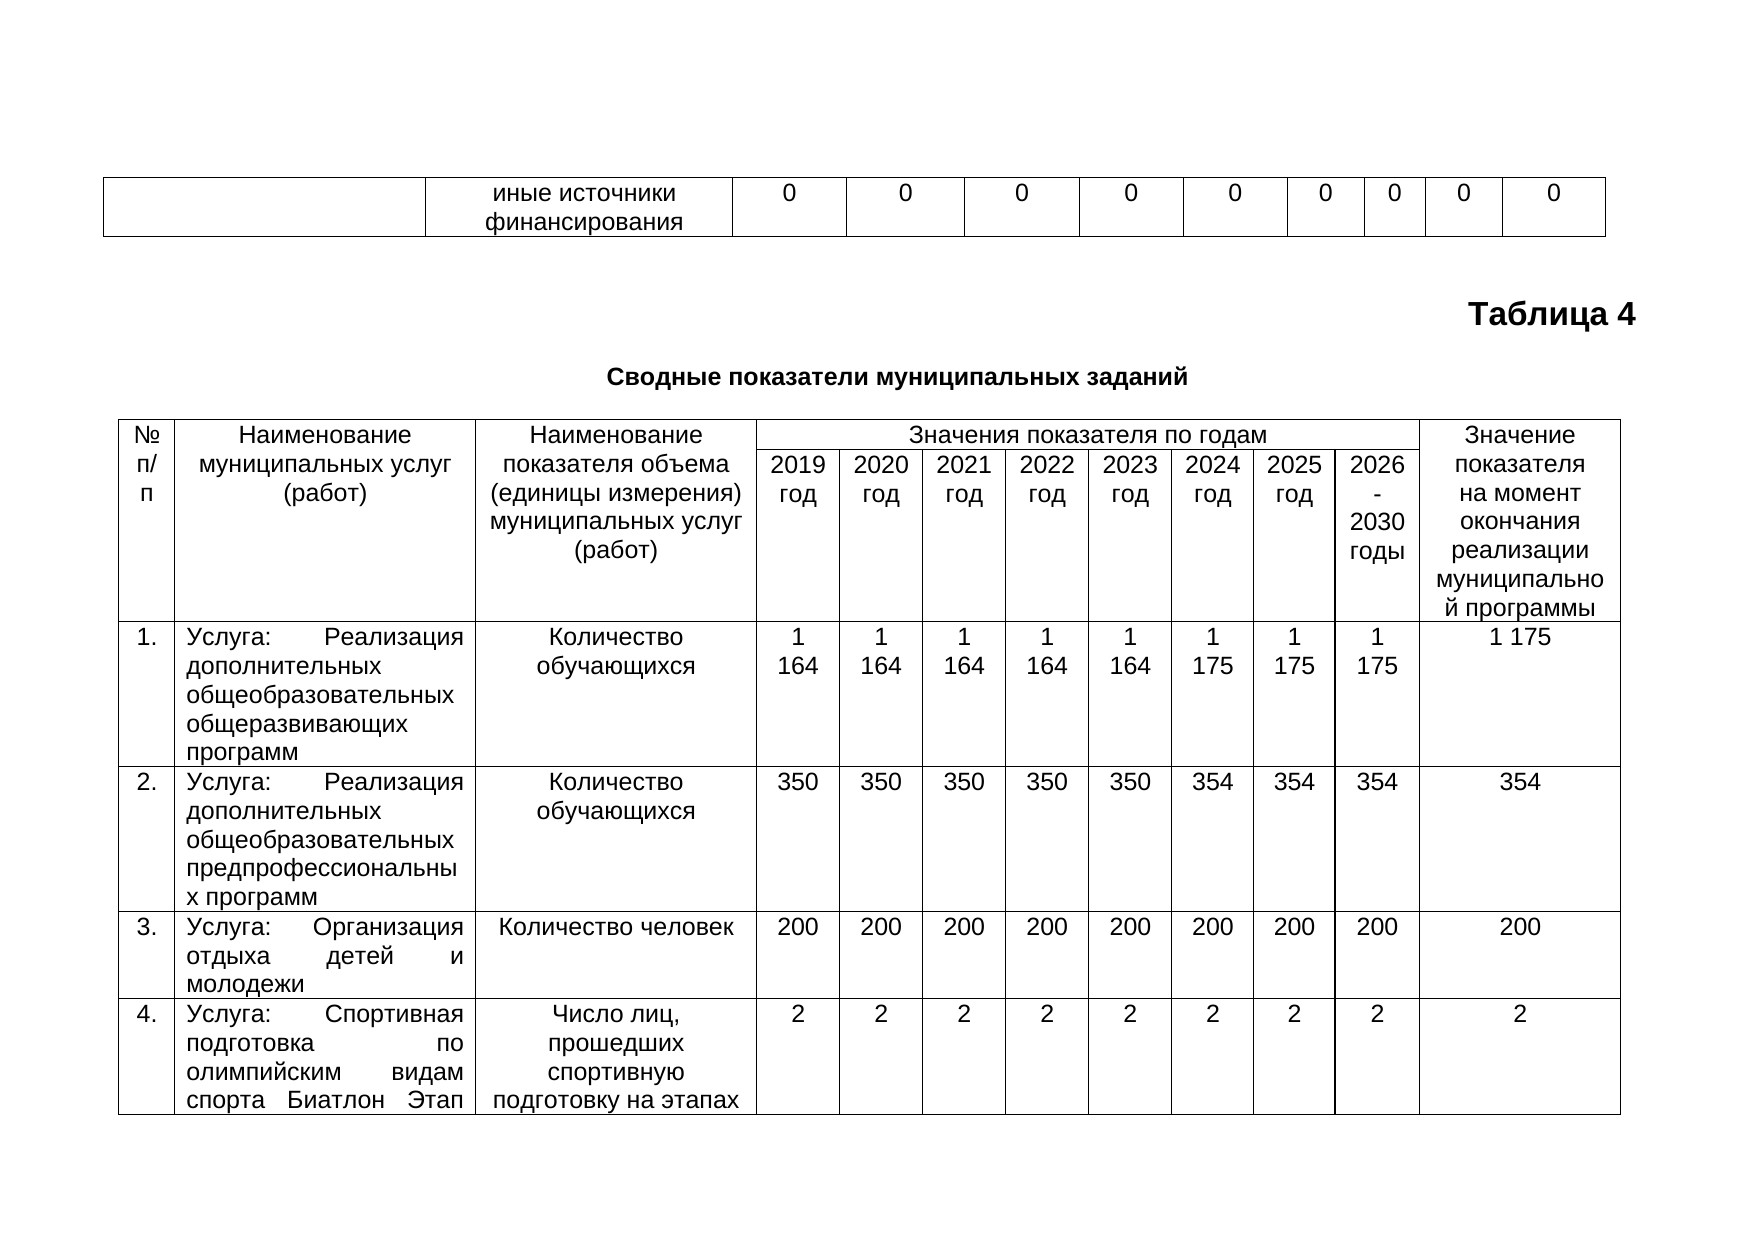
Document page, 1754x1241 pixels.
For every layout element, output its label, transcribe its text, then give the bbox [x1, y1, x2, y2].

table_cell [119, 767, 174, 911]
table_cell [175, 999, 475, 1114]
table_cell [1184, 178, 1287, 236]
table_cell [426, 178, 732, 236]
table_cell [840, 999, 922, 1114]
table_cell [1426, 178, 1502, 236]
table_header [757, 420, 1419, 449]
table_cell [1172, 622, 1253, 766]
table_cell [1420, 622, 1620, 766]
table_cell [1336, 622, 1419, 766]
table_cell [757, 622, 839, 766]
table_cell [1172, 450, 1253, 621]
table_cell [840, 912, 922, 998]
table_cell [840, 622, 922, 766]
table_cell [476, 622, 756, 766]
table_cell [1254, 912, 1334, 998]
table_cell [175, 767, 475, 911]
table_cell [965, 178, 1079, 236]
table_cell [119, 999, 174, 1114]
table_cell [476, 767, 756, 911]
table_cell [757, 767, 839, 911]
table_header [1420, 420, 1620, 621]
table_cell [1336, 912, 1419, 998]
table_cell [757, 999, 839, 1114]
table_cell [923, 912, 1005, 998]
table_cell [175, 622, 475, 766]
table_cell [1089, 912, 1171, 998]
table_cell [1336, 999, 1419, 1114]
text Таблица 4 [1166, 294, 1636, 333]
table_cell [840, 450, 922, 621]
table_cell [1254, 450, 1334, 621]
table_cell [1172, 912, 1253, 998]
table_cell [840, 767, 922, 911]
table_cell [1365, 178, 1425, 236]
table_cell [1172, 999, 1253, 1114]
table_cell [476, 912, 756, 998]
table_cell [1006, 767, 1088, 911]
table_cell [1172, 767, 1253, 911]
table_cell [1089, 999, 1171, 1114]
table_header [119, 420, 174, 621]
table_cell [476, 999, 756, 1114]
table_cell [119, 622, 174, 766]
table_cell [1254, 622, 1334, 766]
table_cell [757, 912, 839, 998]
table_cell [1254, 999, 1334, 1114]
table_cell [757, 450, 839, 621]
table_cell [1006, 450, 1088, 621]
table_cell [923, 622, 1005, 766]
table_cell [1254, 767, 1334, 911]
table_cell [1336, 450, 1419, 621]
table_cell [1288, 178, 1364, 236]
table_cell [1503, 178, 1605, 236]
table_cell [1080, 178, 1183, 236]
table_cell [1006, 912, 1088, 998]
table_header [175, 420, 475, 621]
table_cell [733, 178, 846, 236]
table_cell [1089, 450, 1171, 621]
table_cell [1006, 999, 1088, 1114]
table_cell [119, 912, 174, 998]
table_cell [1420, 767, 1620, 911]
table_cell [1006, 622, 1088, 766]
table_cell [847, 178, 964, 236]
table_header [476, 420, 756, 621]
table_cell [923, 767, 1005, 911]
text Сводные показатели муниципальных заданий [103, 361, 1636, 390]
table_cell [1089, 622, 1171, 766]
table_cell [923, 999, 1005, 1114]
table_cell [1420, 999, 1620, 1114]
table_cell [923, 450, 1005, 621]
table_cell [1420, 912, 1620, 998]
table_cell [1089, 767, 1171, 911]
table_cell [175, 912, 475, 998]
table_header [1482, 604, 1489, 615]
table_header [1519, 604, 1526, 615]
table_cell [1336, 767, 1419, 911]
